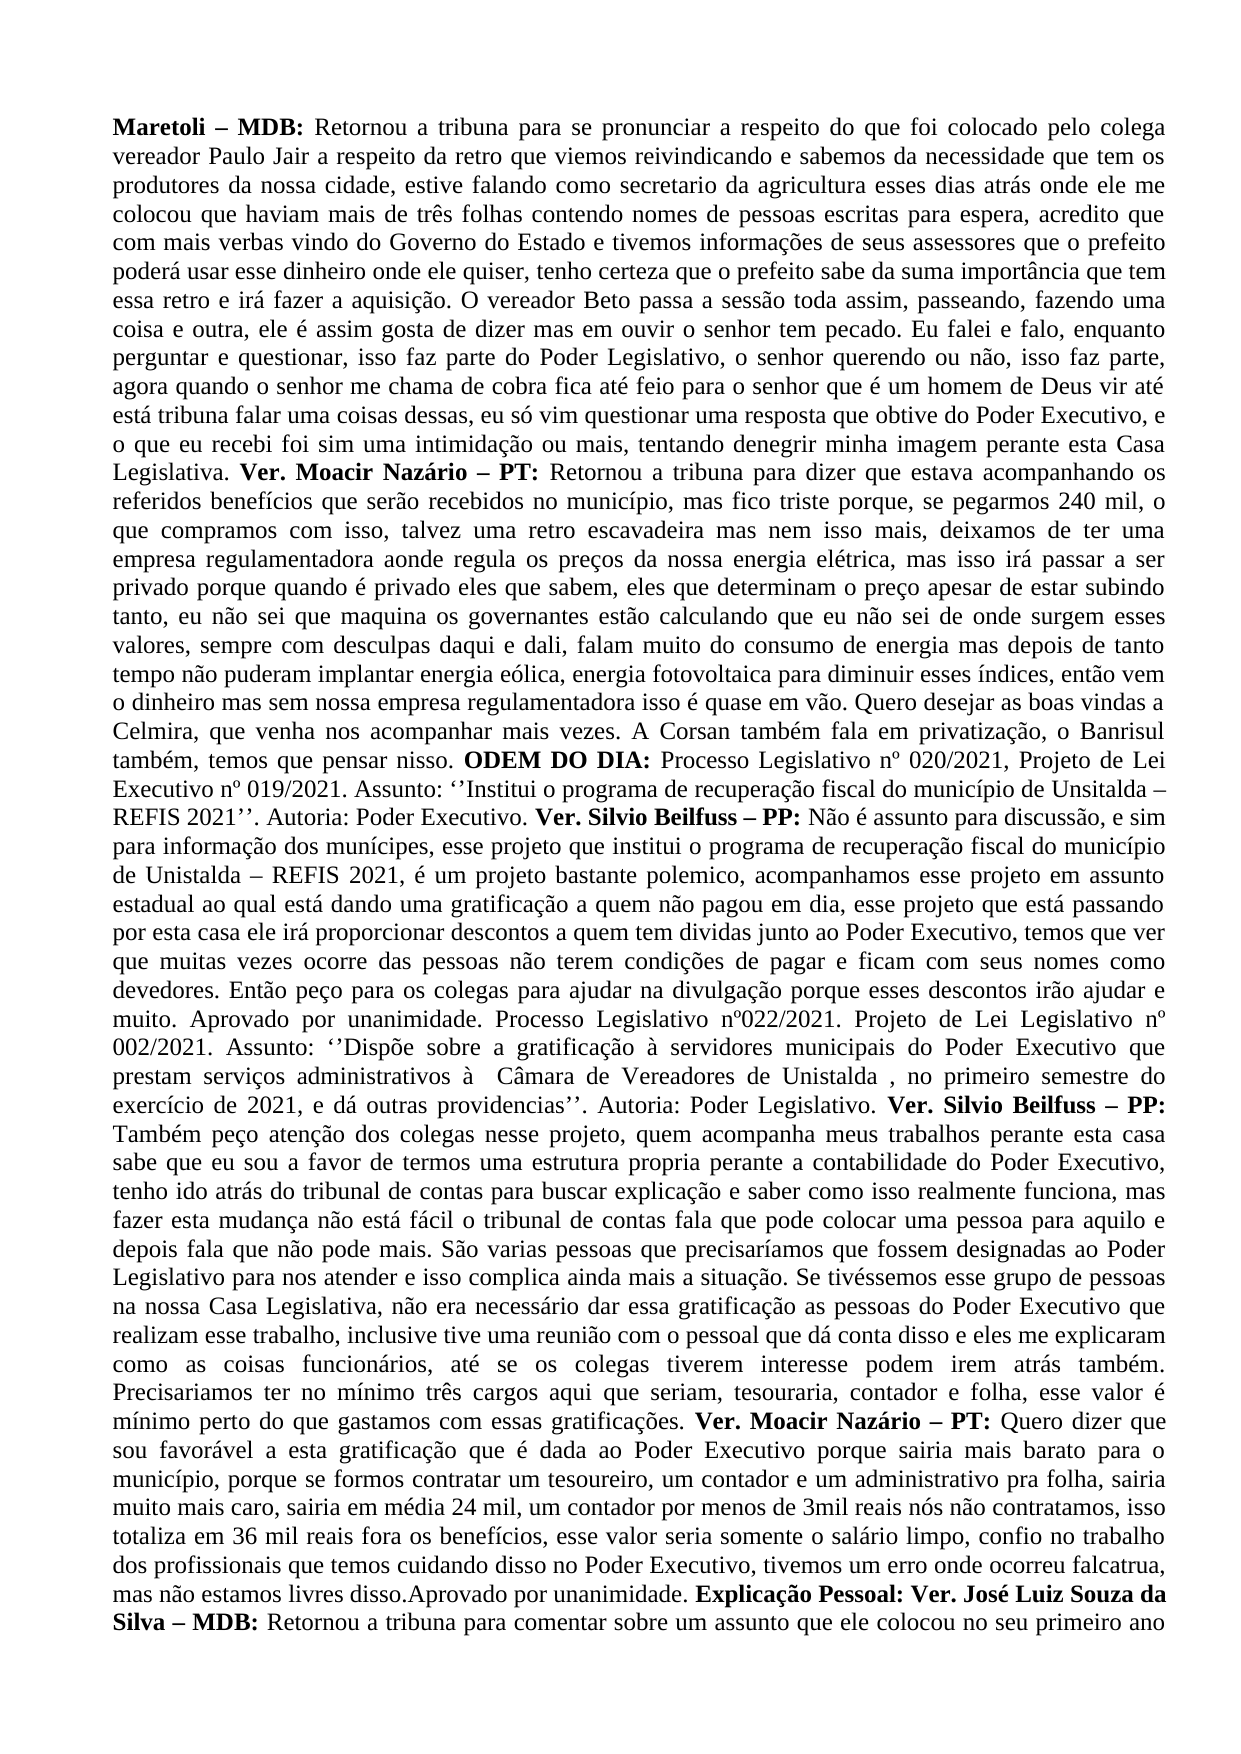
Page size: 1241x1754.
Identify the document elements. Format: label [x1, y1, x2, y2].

text [112, 112, 1167, 1636]
